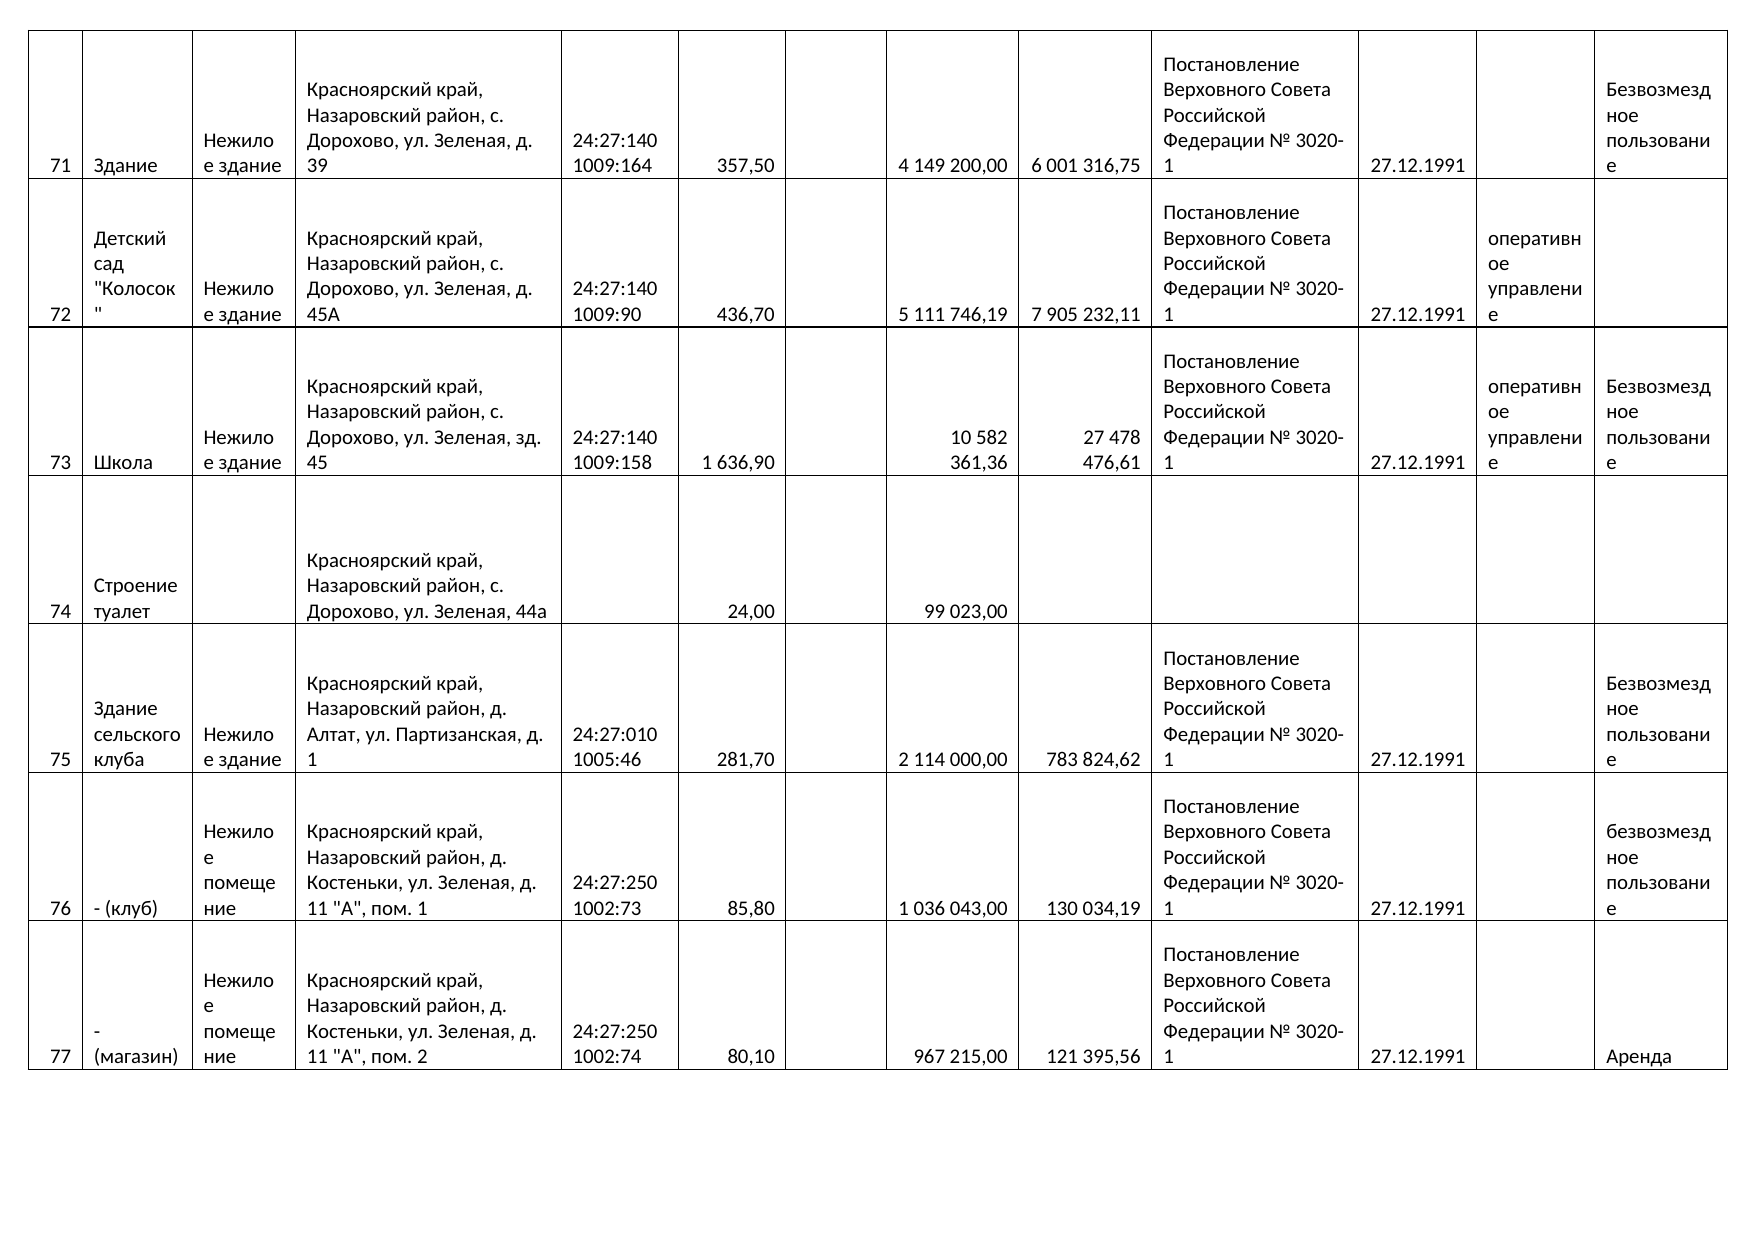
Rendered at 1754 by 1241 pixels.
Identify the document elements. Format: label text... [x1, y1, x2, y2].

table_cell оперативное управление [1477, 328, 1594, 475]
table_cell 24:27:1401009:158 [562, 328, 678, 475]
table_cell 72 [29, 179, 82, 326]
table_cell 76 [29, 773, 82, 920]
table_cell [1477, 476, 1594, 623]
table_cell 71 [29, 31, 82, 178]
table_cell 24,00 [679, 476, 785, 623]
table_cell 24:27:1401009:90 [562, 179, 678, 326]
table_cell 24:27:0101005:46 [562, 624, 678, 772]
table_cell 27 478 476,61 [1019, 328, 1151, 475]
table_cell Нежилое здание [193, 179, 295, 326]
table_cell 27.12.1991 [1359, 179, 1476, 326]
table_cell [786, 328, 886, 475]
table_cell Нежилое здание [193, 328, 295, 475]
table_cell 27.12.1991 [1359, 921, 1476, 1069]
table_cell Красноярский край, Назаровский район, д. Костеньки, ул. Зеленая, д. 11 "А", пом. 2 [296, 921, 561, 1069]
table_cell Красноярский край, Назаровский район, д. Костеньки, ул. Зеленая, д. 11 "А", пом. 1 [296, 773, 561, 920]
table_cell 7 905 232,11 [1019, 179, 1151, 326]
table_cell 27.12.1991 [1359, 624, 1476, 772]
table_cell Здание [83, 31, 192, 178]
table_cell Постановление Верховного Совета Российской Федерации № 3020-1 [1152, 624, 1358, 772]
table_cell безвозмездное пользование [1595, 773, 1727, 920]
table_cell 783 824,62 [1019, 624, 1151, 772]
table_cell Аренда [1595, 921, 1727, 1069]
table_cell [1152, 921, 1358, 1069]
table_cell Безвозмездное пользование [1595, 624, 1727, 772]
table_cell Нежилое помещение [193, 921, 295, 1069]
table_cell Постановление Верховного Совета Российской Федерации № 3020-1 [1152, 773, 1358, 920]
table_cell [562, 476, 678, 623]
table_cell [1477, 31, 1594, 178]
table_cell 2 114 000,00 [887, 624, 1018, 772]
table_cell 24:27:2501002:73 [562, 773, 678, 920]
table_cell 130 034,19 [1019, 773, 1151, 920]
table_cell Безвозмездное пользование [1595, 328, 1727, 475]
table_cell 73 [29, 328, 82, 475]
table_cell [1595, 179, 1727, 326]
table_cell 77 [29, 921, 82, 1069]
table_cell 27.12.1991 [1359, 328, 1476, 475]
table_cell 75 [29, 624, 82, 772]
table_cell 967 215,00 [887, 921, 1018, 1069]
table_cell Постановление Верховного Совета Российской Федерации № 3020-1 [1152, 328, 1358, 475]
table_cell 1 636,90 [679, 328, 785, 475]
table_cell Красноярский край, Назаровский район, с. Дорохово, ул. Зеленая, д. 39 [296, 31, 561, 178]
table_cell оперативное управление [1477, 179, 1594, 326]
table_cell [1152, 476, 1358, 623]
table_cell [1477, 773, 1594, 920]
table_cell 24:27:1401009:164 [562, 31, 678, 178]
table_cell Нежилое здание [193, 624, 295, 772]
table_cell 121 395,56 [1019, 921, 1151, 1069]
table_cell Постановление Верховного Совета Российской Федерации № 3020-1 [1152, 31, 1358, 178]
table_cell [786, 921, 886, 1069]
table_cell 4 149 200,00 [887, 31, 1018, 178]
table_cell [786, 31, 886, 178]
table_cell Красноярский край, Назаровский район, с. Дорохово, ул. Зеленая, зд. 45 [296, 328, 561, 475]
table_cell 357,50 [679, 31, 785, 178]
table_cell 27.12.1991 [1359, 773, 1476, 920]
table_cell [786, 773, 886, 920]
table_cell Детский сад "Колосок" [83, 179, 192, 326]
table_cell Школа [83, 328, 192, 475]
table_cell Красноярский край, Назаровский район, д. Алтат, ул. Партизанская, д. 1 [296, 624, 561, 772]
table_cell 10 582 361,36 [887, 328, 1018, 475]
table_cell Строение туалет [83, 476, 192, 623]
table_cell [786, 476, 886, 623]
table_cell [786, 179, 886, 326]
table_cell 99 023,00 [887, 476, 1018, 623]
table_cell Нежилое здание [193, 31, 295, 178]
table_cell [1477, 921, 1594, 1069]
table_cell Здание сельского клуба [83, 624, 192, 772]
table_cell Красноярский край, Назаровский район, с. Дорохово, ул. Зеленая, д. 45А [296, 179, 561, 326]
table_cell Постановление Верховного Совета Российской Федерации № 3020-1 [1152, 179, 1358, 326]
table_cell 436,70 [679, 179, 785, 326]
table_cell 5 111 746,19 [887, 179, 1018, 326]
table_cell [786, 624, 886, 772]
table_cell 85,80 [679, 773, 785, 920]
table_cell - (магазин) [83, 921, 192, 1069]
table_cell [1019, 476, 1151, 623]
table_cell 6 001 316,75 [1019, 31, 1151, 178]
table_cell 1 036 043,00 [887, 773, 1018, 920]
table_cell 27.12.1991 [1359, 31, 1476, 178]
table_cell 80,10 [679, 921, 785, 1069]
table_cell - (клуб) [83, 773, 192, 920]
table_cell Нежилое помещение [193, 773, 295, 920]
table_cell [1595, 31, 1727, 178]
table_cell [1477, 624, 1594, 772]
table_cell 281,70 [679, 624, 785, 772]
table_cell [193, 476, 295, 623]
table_cell 24:27:2501002:74 [562, 921, 678, 1069]
table_cell 74 [29, 476, 82, 623]
table_cell [1595, 476, 1727, 623]
table_cell Красноярский край, Назаровский район, с. Дорохово, ул. Зеленая, 44а [296, 476, 561, 623]
table_cell [1359, 476, 1476, 623]
